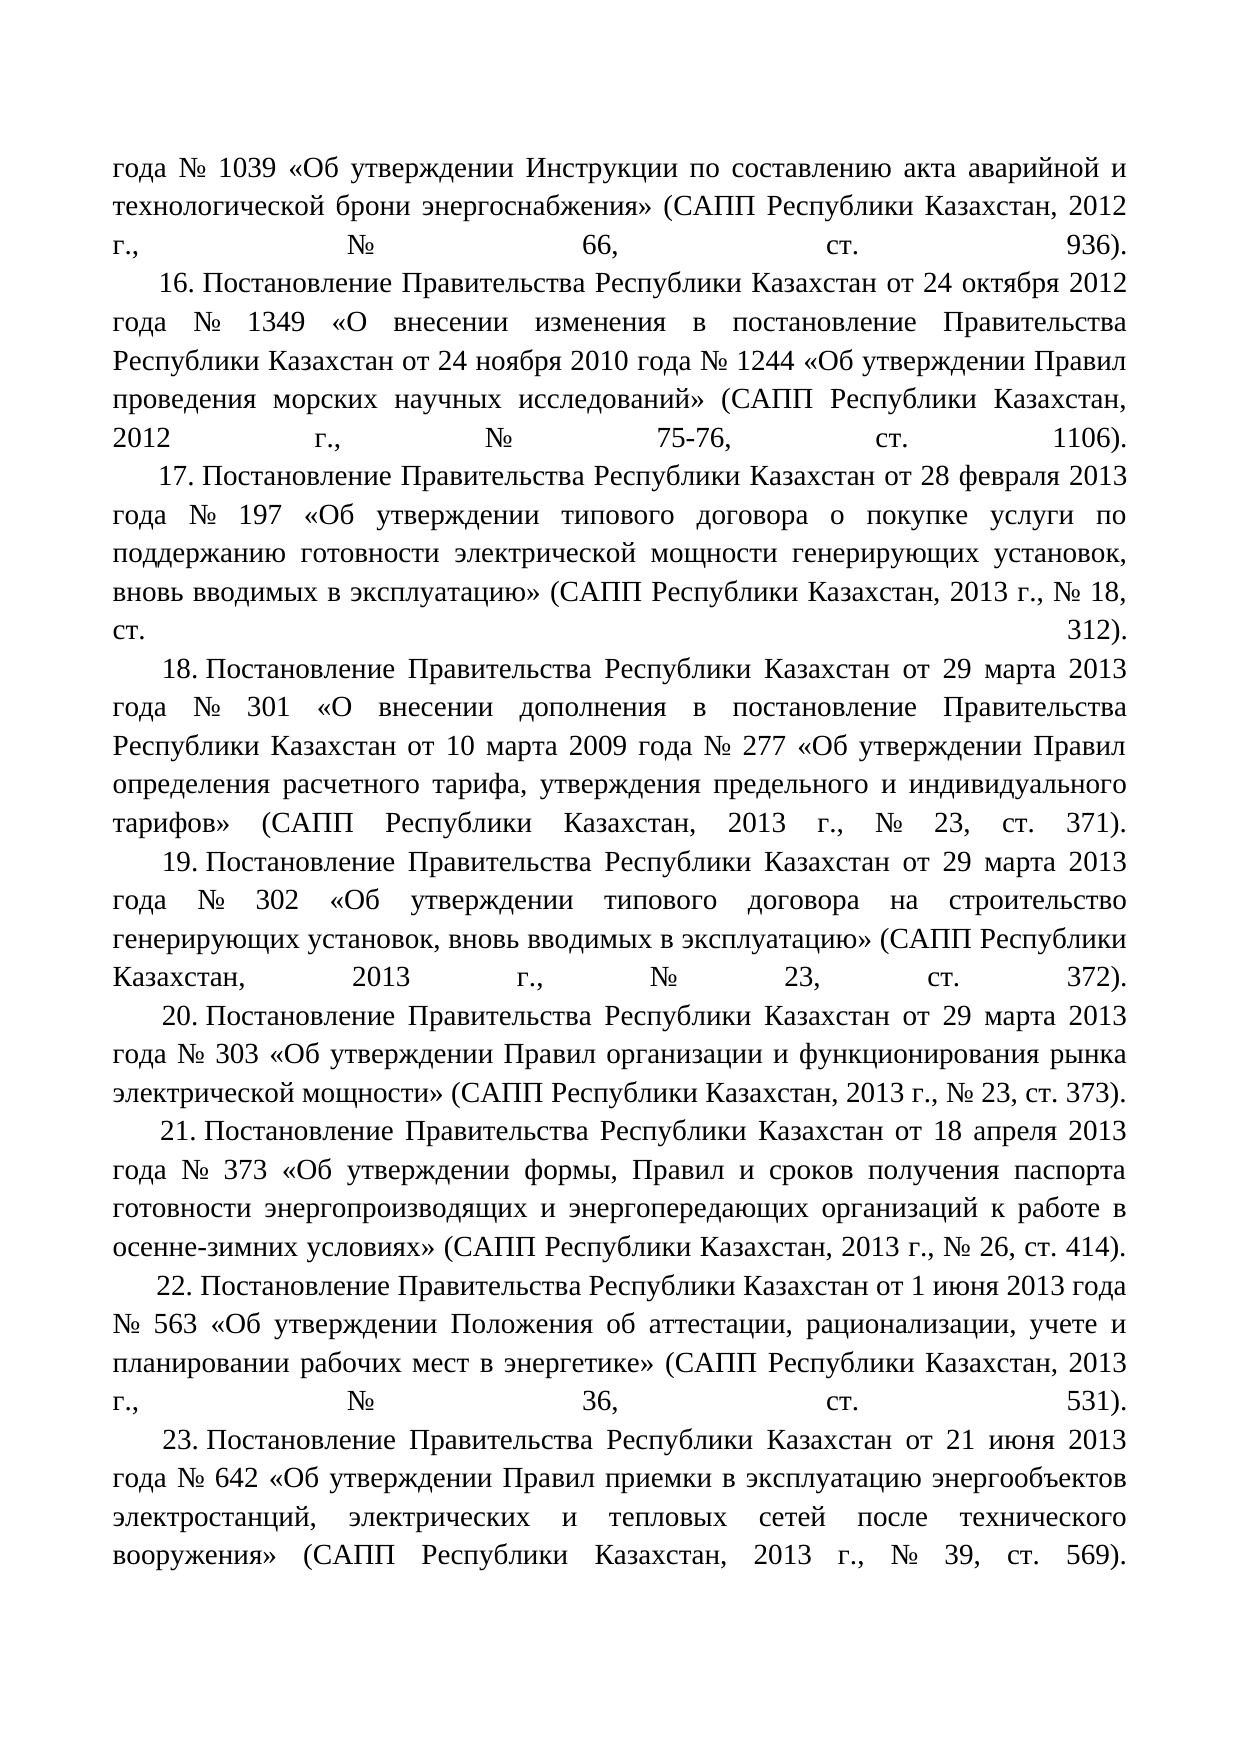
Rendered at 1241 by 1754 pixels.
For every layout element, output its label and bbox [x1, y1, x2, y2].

text [112, 150, 1128, 1571]
